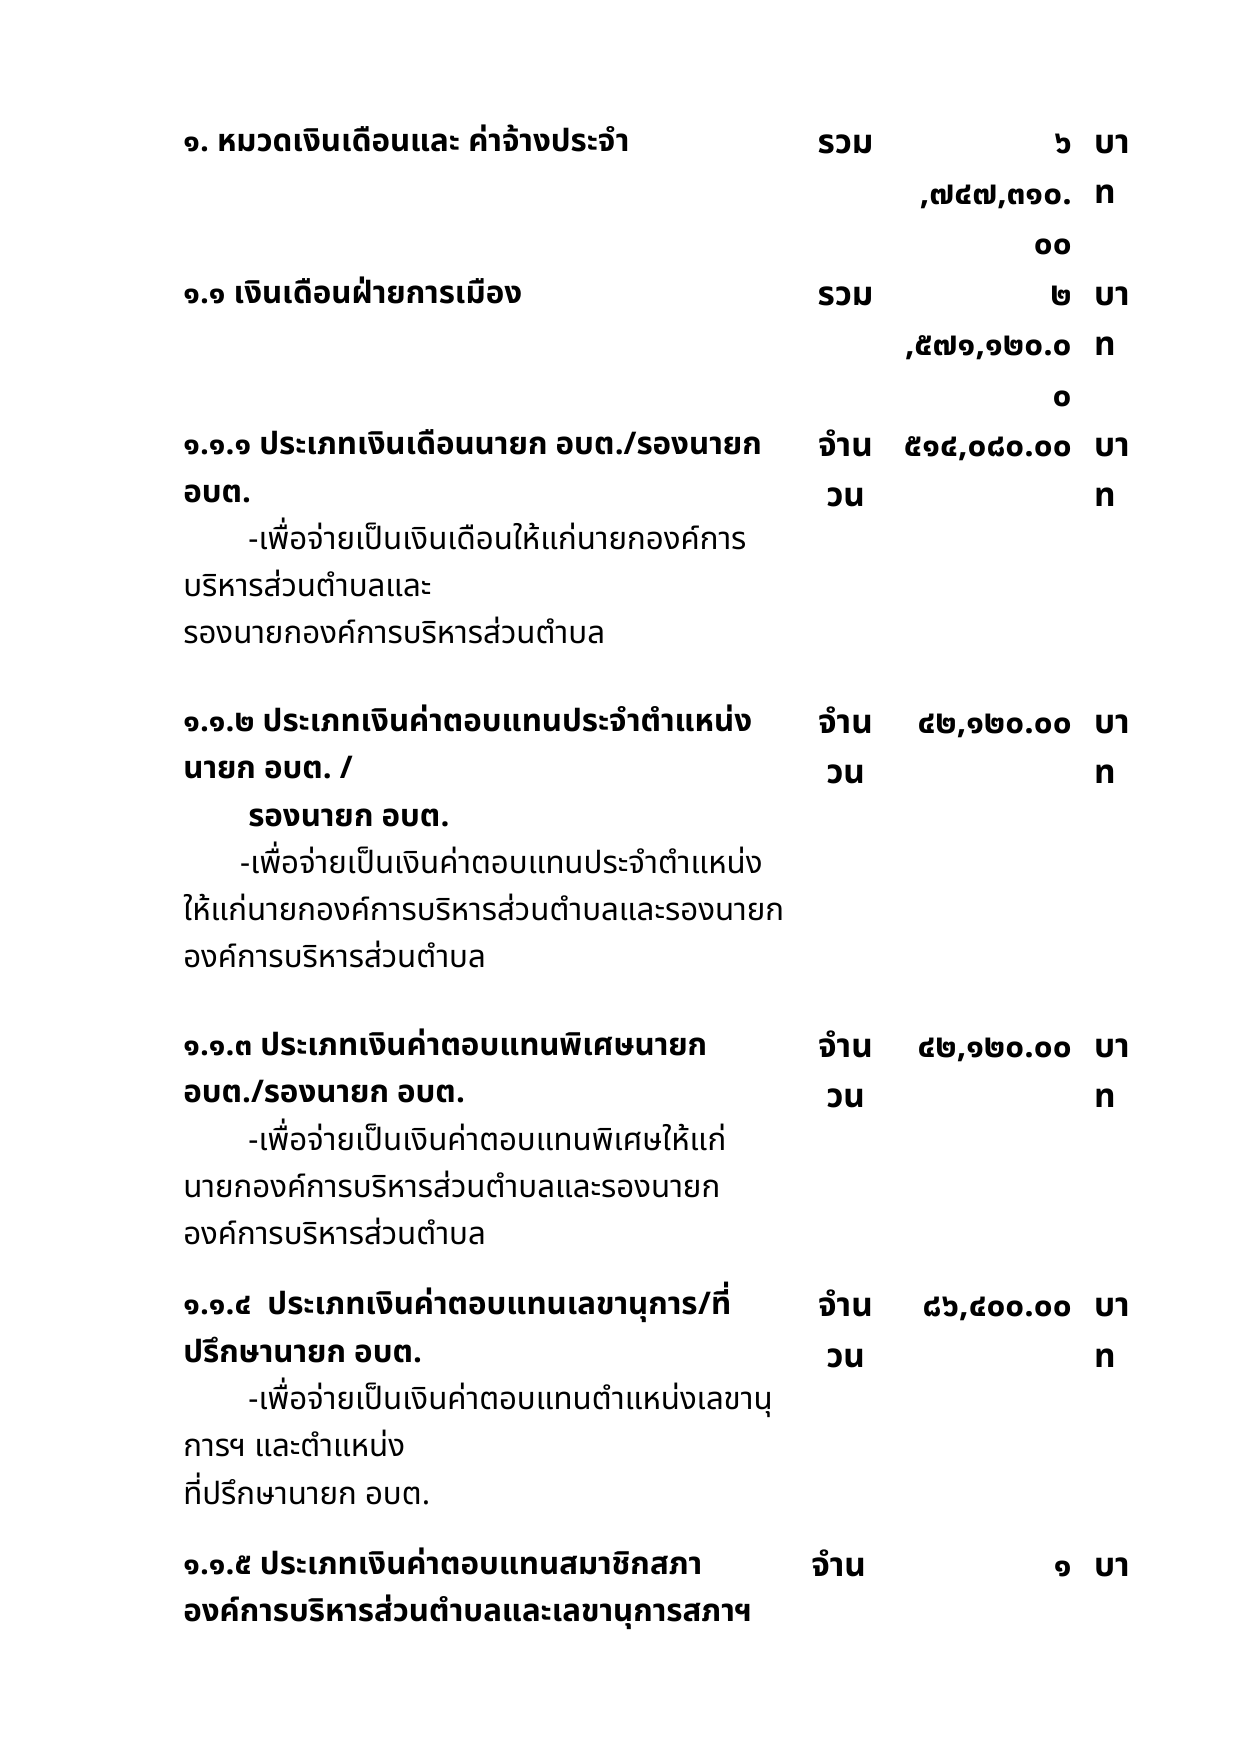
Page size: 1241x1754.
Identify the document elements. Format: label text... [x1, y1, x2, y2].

table_cell บาท [1083, 1281, 1146, 1541]
table_cell จำนวน [800, 1022, 891, 1281]
table_cell ๑.๑ เงินเดือนฝ่ายการเมือง [172, 270, 800, 421]
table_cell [172, 1541, 800, 1636]
table_cell ๑.๑.๓ ประเภทเงินค่าตอบแทนพิเศษนายก อบต./รองนายก อบต. -เพื่อจ่ายเป็นเงินค่าตอบแทนพิเศษให้แก่นายกองค์การบริหารส่วนตำบลและรองนายกองค์การบริหารส่วนตำบล [172, 1022, 800, 1281]
table_cell บาท [1083, 421, 1146, 698]
table_cell บาท [1083, 270, 1146, 421]
table_cell ๖,๗๔๗,๓๑๐.๐๐ [891, 118, 1083, 269]
table_cell บาท [1083, 1022, 1146, 1281]
table_cell บาท [1083, 118, 1146, 269]
table_cell ๒,๕๗๑,๑๒๐.๐๐ [891, 270, 1083, 421]
table_cell ๑.๑.๒ ประเภทเงินค่าตอบแทนประจำตำแหน่งนายก อบต. / รองนายก อบต. -เพื่อจ่ายเป็นเงินค่าตอบแทนประจำตำแหน่งให้แก่นายกองค์การบริหารส่วนตำบลและรองนายกองค์การบริหารส่วนตำบล [172, 698, 800, 1022]
table_cell ๑.๑.๔ ประเภทเงินค่าตอบแทนเลขานุการ/ที่ปรึกษานายก อบต. -เพื่อจ่ายเป็นเงินค่าตอบแทนตำแหน่งเลขานุการฯ และตำแหน่ง ที่ปรึกษานายก อบต. [172, 1281, 800, 1541]
table_cell จำนวน [800, 1541, 891, 1636]
table_cell ๑,๘๘๖,๔๐๐.๐๐ [891, 1541, 1083, 1636]
table_cell บาท [1083, 1541, 1146, 1636]
table_cell ๔๒,๑๒๐.๐๐ [891, 1022, 1083, 1281]
table_cell จำนวน [800, 1281, 891, 1541]
table_cell ๔๒,๑๒๐.๐๐ [891, 698, 1083, 1022]
table_cell จำนวน [800, 421, 891, 698]
table_cell ๘๖,๔๐๐.๐๐ [891, 1281, 1083, 1541]
table_cell ๑. หมวดเงินเดือนและ ค่าจ้างประจำ [172, 118, 800, 269]
table_cell รวม [800, 118, 891, 269]
table_cell บาท [1083, 698, 1146, 1022]
table_cell ๕๑๔,๐๘๐.๐๐ [891, 421, 1083, 698]
table_cell จำนวน [800, 698, 891, 1022]
table_cell รวม [800, 270, 891, 421]
table_cell ๑.๑.๑ ประเภทเงินเดือนนายก อบต./รองนายก อบต. -เพื่อจ่ายเป็นเงินเดือนให้แก่นายกองค์การบริหารส่วนตำบลและ รองนายกองค์การบริหารส่วนตำบล [172, 421, 800, 698]
